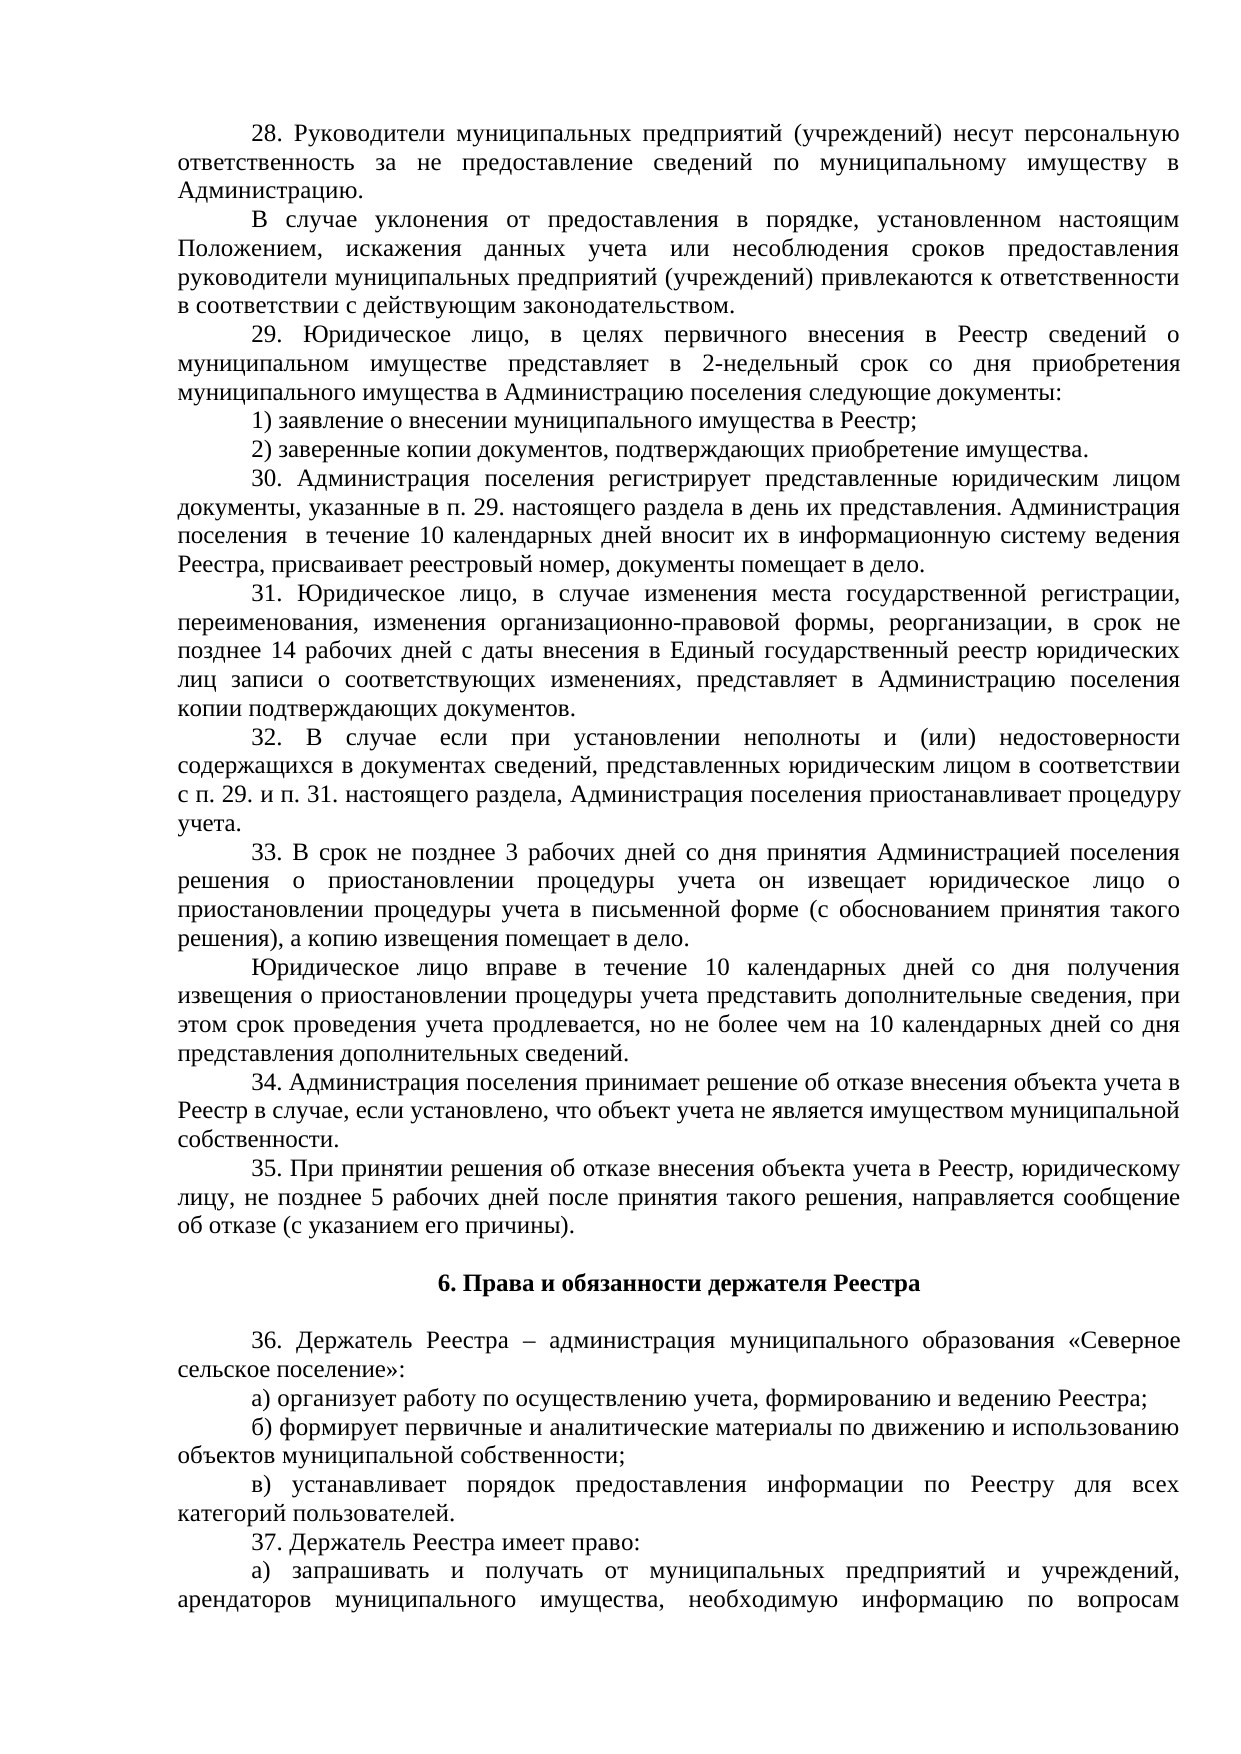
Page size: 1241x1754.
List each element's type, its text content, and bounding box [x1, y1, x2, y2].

text 32. В случае если при установлении неполноты и (или) недостоверности содержащихся в документах сведений, представленных юридическим лицом в соответствии с п. 29. и п. 31. настоящего раздела, Администрация поселения приостанавливает процедуру учета. [177, 722, 1181, 837]
subtitle 6. Права и обязанности держателя Реестра [177, 1268, 1181, 1297]
text б) формирует первичные и аналитические материалы по движению и использованию объектов муниципальной собственности; [177, 1412, 1181, 1469]
text 1) заявление о внесении муниципального имущества в Реестр; [177, 406, 1181, 434]
text в) устанавливает порядок предоставления информации по Реестру для всех категорий пользователей. [177, 1469, 1181, 1527]
text 28. Руководители муниципальных предприятий (учреждений) несут персональную ответственность за не предоставление сведений по муниципальному имуществу в Администрацию. [177, 118, 1181, 204]
text 30. Администрация поселения регистрирует представленные юридическим лицом документы, указанные в п. 29. настоящего раздела в день их представления. Администрация поселения в течение 10 календарных дней вносит их в информационную систему ведения Реестра, присваивает реестровый номер, документы помещает в дело. [177, 463, 1181, 578]
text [177, 1556, 1181, 1613]
text Юридическое лицо вправе в течение 10 календарных дней со дня получения извещения о приостановлении процедуры учета представить дополнительные сведения, при этом срок проведения учета продлевается, но не более чем на 10 календарных дней со дня представления дополнительных сведений. [177, 952, 1181, 1067]
text 35. При принятии решения об отказе внесения объекта учета в Реестр, юридическому лицу, не позднее 5 рабочих дней после принятия такого решения, направляется сообщение об отказе (с указанием его причины). [177, 1153, 1181, 1239]
text В случае уклонения от предоставления в порядке, установленном настоящим Положением, искажения данных учета или несоблюдения сроков предоставления руководители муниципальных предприятий (учреждений) привлекаются к ответственности в соответствии с действующим законодательством. [177, 204, 1181, 319]
text а) организует работу по осуществлению учета, формированию и ведению Реестра; [177, 1383, 1181, 1412]
text 33. В срок не позднее 3 рабочих дней со дня принятия Администрацией поселения решения о приостановлении процедуры учета он извещает юридическое лицо о приостановлении процедуры учета в письменной форме (с обоснованием принятия такого решения), а копию извещения помещает в дело. [177, 837, 1181, 952]
text 2) заверенные копии документов, подтверждающих приобретение имущества. [177, 434, 1181, 463]
text 31. Юридическое лицо, в случае изменения места государственной регистрации, переименования, изменения организационно-правовой формы, реорганизации, в срок не позднее 14 рабочих дней с даты внесения в Единый государственный реестр юридических лиц записи о соответствующих изменениях, представляет в Администрацию поселения копии подтверждающих документов. [177, 578, 1181, 722]
text 37. Держатель Реестра имеет право: [177, 1527, 1181, 1556]
text 29. Юридическое лицо, в целях первичного внесения в Реестр сведений о муниципальном имуществе представляет в 2-недельный срок со дня приобретения муниципального имущества в Администрацию поселения следующие документы: [177, 319, 1181, 406]
text 36. Держатель Реестра – администрация муниципального образования «Северное сельское поселение»: [177, 1326, 1181, 1383]
text 34. Администрация поселения принимает решение об отказе внесения объекта учета в Реестр в случае, если установлено, что объект учета не является имуществом муниципальной собственности. [177, 1067, 1181, 1153]
